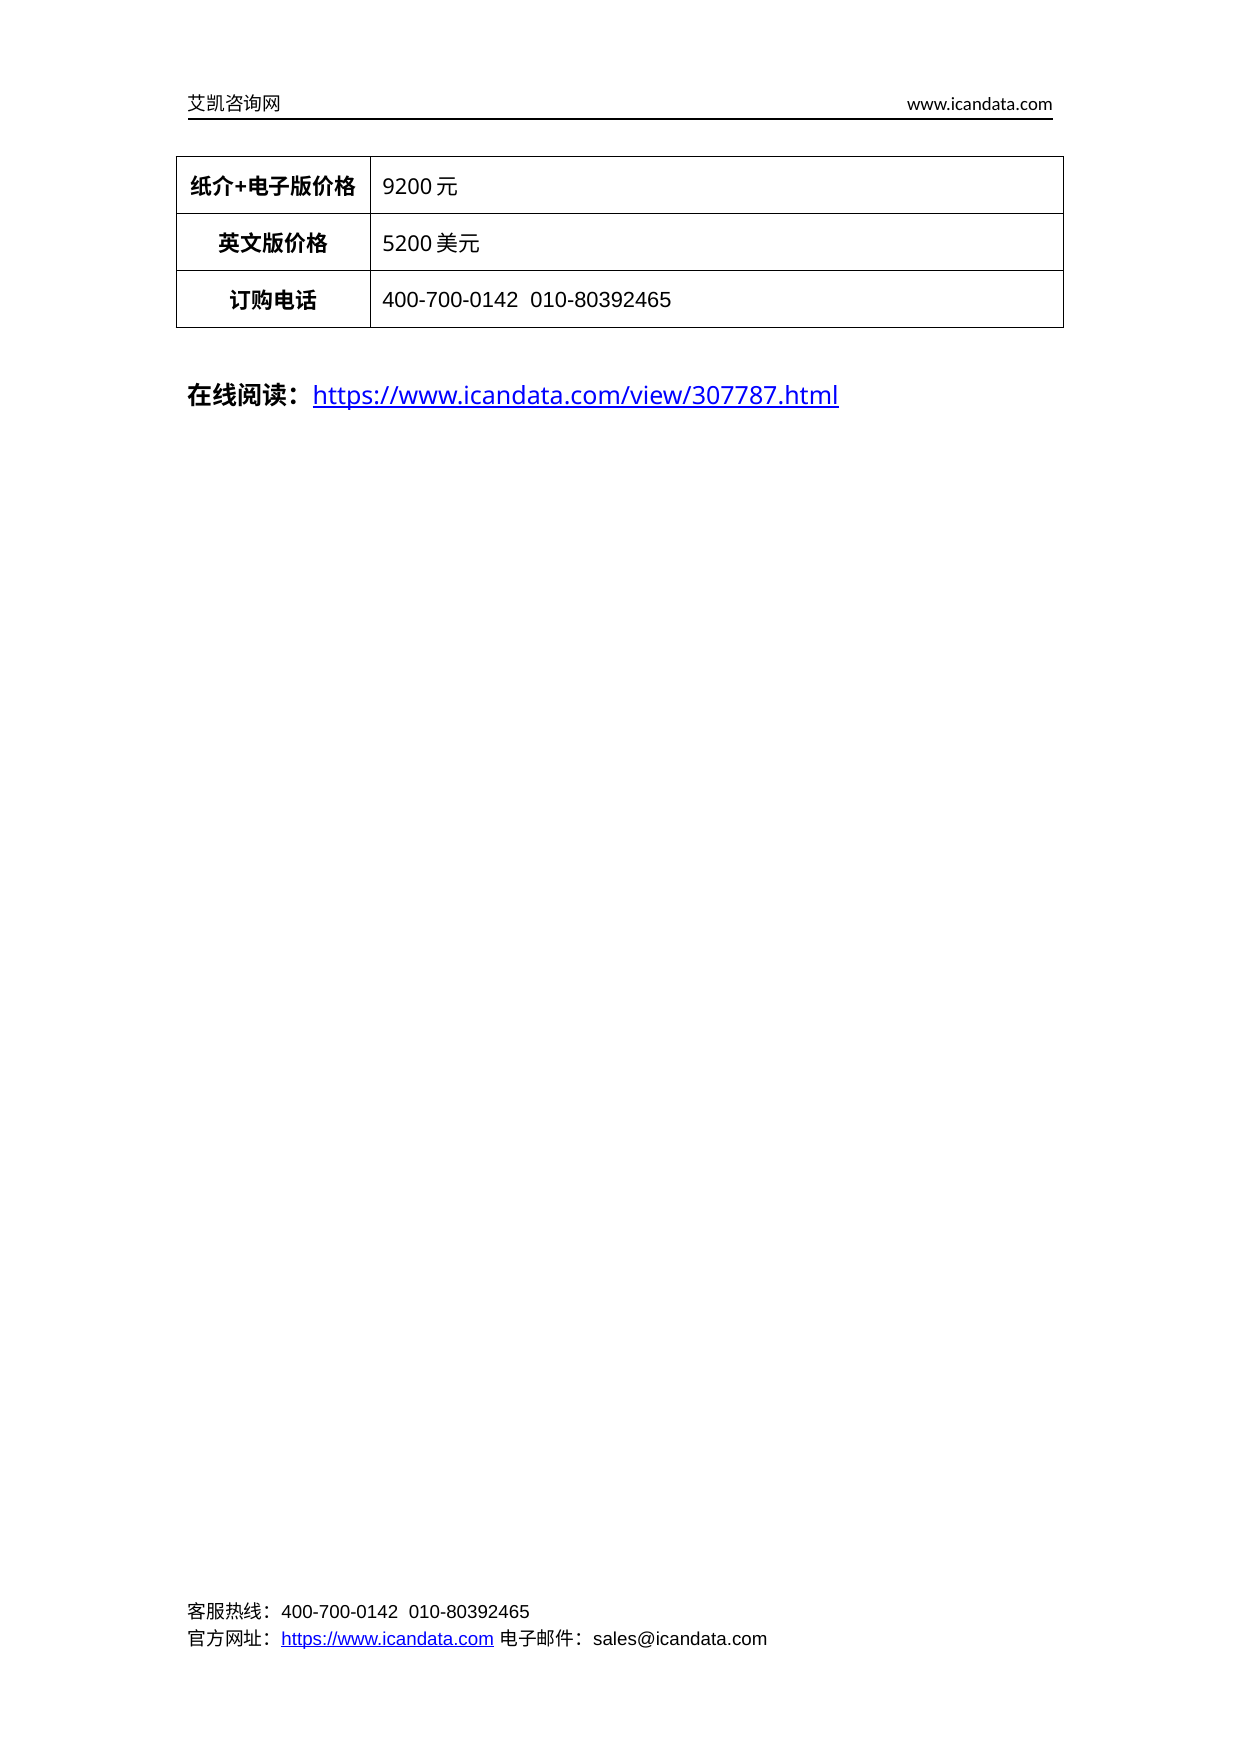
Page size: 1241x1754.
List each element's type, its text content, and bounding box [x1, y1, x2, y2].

table_cell 400-700-0142 010-80392465 [371, 271, 1063, 327]
table_cell 英文版价格 [177, 214, 370, 270]
text 在线阅读：https://www.icandata.com/view/307787.html [187, 361, 1053, 426]
table_cell 订购电话 [177, 271, 370, 327]
table_cell 5200美元 [371, 214, 1063, 270]
table_cell 纸介+电子版价格 [177, 157, 370, 213]
table_cell 9200元 [371, 157, 1063, 213]
